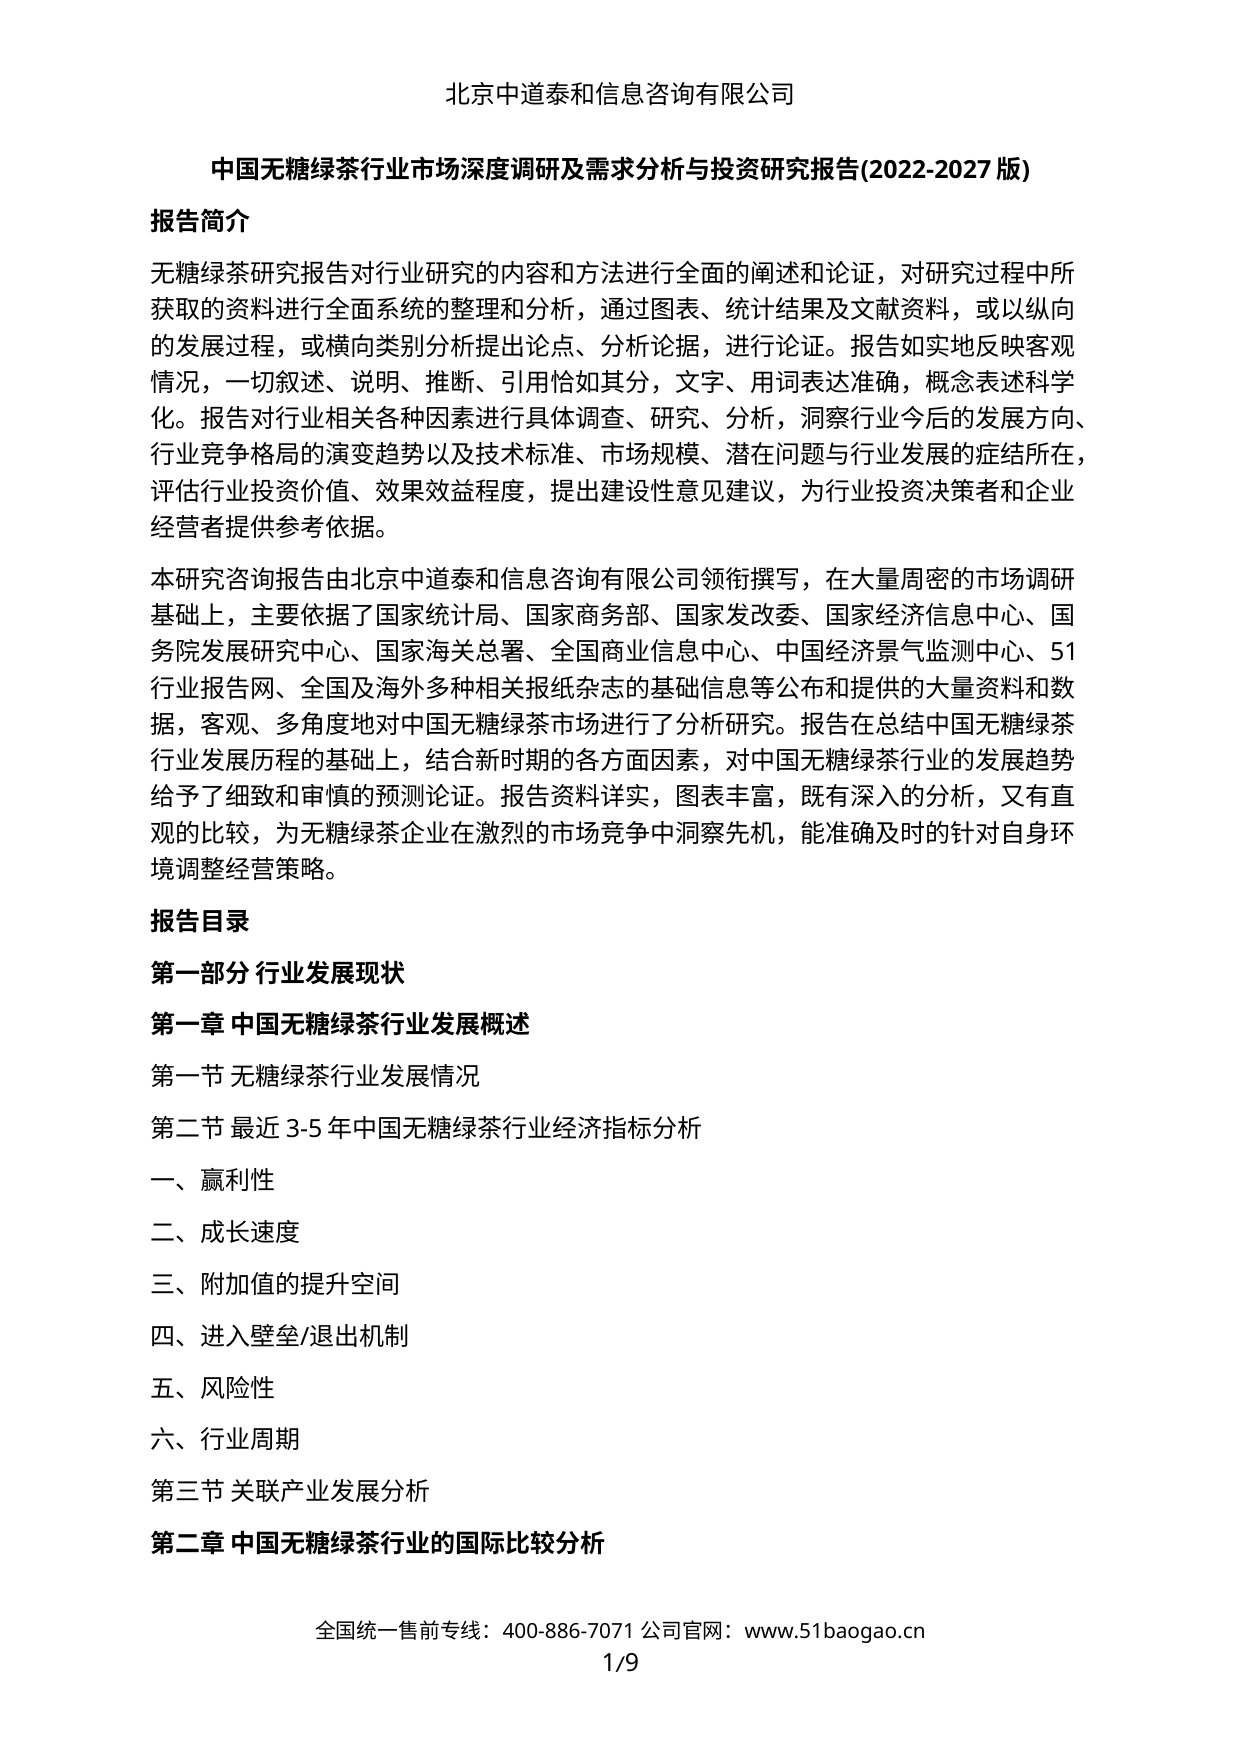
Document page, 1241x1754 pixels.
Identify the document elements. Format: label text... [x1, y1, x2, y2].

text 第二节 最近3-5年中国无糖绿茶行业经济指标分析 [150, 1109, 1090, 1145]
text 中国无糖绿茶行业市场深度调研及需求分析与投资研究报告(2022-2027版) [150, 150, 1090, 186]
text 第一部分 行业发展现状 [150, 953, 1090, 989]
text 本研究咨询报告由北京中道泰和信息咨询有限公司领衔撰写，在大量周密的市场调研基础上，主要依据了国家统计局、国家商务部、国家发改委、国家经济信息中心、国务院发展研究中心、国家海关总署、全国商业信息中心、中国经济景气监测中心、51行业报告网、全国及海外多种相关报纸杂志的基础信息等公布和提供的大量资料和数据，客观、多角度地对中国无糖绿茶市场进行了分析研究。报告在总结中国无糖绿茶行业发展历程的基础上，结合新时期的各方面因素，对中国无糖绿茶行业的发展趋势给予了细致和审慎的预测论证。报告资料详实，图表丰富，既有深入的分析，又有直观的比较，为无糖绿茶企业在激烈的市场竞争中洞察先机，能准确及时的针对自身环境调整经营策略。 [150, 559, 1090, 886]
text 一、赢利性 [150, 1161, 1090, 1197]
text 无糖绿茶研究报告对行业研究的内容和方法进行全面的阐述和论证，对研究过程中所获取的资料进行全面系统的整理和分析，通过图表、统计结果及文献资料，或以纵向的发展过程，或横向类别分析提出论点、分析论据，进行论证。报告如实地反映客观情况，一切叙述、说明、推断、引用恰如其分，文字、用词表达准确，概念表述科学化。报告对行业相关各种因素进行具体调查、研究、分析，洞察行业今后的发展方向、行业竞争格局的演变趋势以及技术标准、市场规模、潜在问题与行业发展的症结所在，评估行业投资价值、效果效益程度，提出建设性意见建议，为行业投资决策者和企业经营者提供参考依据。 [150, 254, 1090, 544]
text 第一章 中国无糖绿茶行业发展概述 [150, 1005, 1090, 1041]
text 三、附加值的提升空间 [150, 1264, 1090, 1301]
text 第一节 无糖绿茶行业发展情况 [150, 1057, 1090, 1093]
text 报告简介 [150, 202, 1090, 238]
text 第二章 中国无糖绿茶行业的国际比较分析 [150, 1524, 1090, 1560]
text 五、风险性 [150, 1368, 1090, 1404]
text 二、成长速度 [150, 1212, 1090, 1249]
text 报告目录 [150, 901, 1090, 937]
text 六、行业周期 [150, 1420, 1090, 1456]
text 四、进入壁垒/退出机制 [150, 1316, 1090, 1352]
text 第三节 关联产业发展分析 [150, 1472, 1090, 1508]
